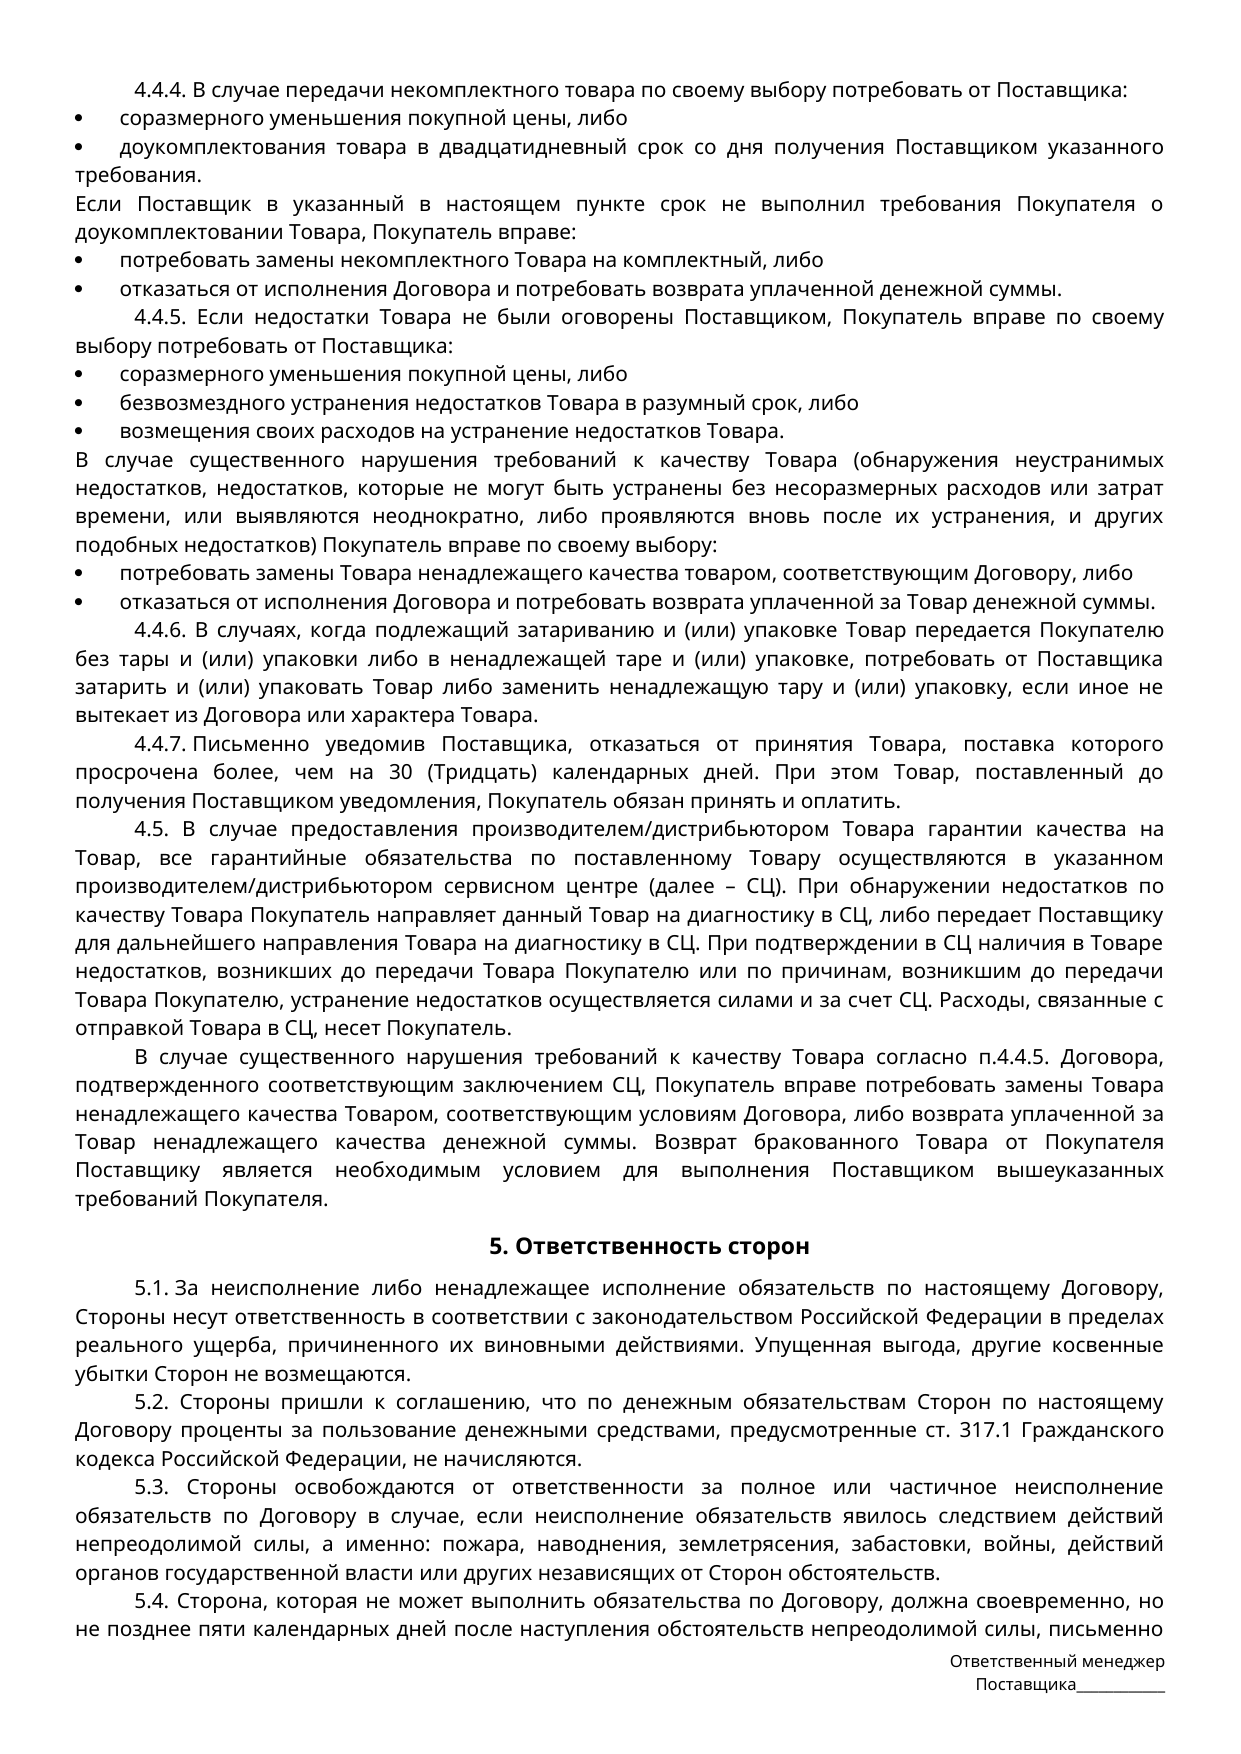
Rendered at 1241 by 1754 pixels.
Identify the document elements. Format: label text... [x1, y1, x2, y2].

text В случае существенного нарушения требований к качеству Товара (обнаружения неустранимых недостатков, недостатков, которые не могут быть устранены без несоразмерных расходов или затрат времени, или выявляются неоднократно, либо проявляются вновь после их устранения, и других подобных недостатков) Покупатель вправе по своему выбору: [75, 445, 1165, 558]
list доукомплектования товара в двадцатидневный срок со дня получения Поставщиком указанного требования. [75, 132, 1165, 189]
list потребовать замены некомплектного Товара на комплектный, либо [75, 246, 1165, 274]
list возмещения своих расходов на устранение недостатков Товара. [75, 416, 1165, 445]
list соразмерного уменьшения покупной цены, либо [75, 359, 1165, 388]
text 5. Ответственность сторон [75, 1229, 1165, 1261]
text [75, 1586, 1165, 1643]
text 5.2. Стороны пришли к соглашению, что по денежным обязательствам Сторон по настоящему Договору проценты за пользование денежными средствами, предусмотренные ст. 317.1 Гражданского кодекса Российской Федерации, не начисляются. [75, 1387, 1165, 1472]
list безвозмездного устранения недостатков Товара в разумный срок, либо [75, 388, 1165, 416]
text В случае существенного нарушения требований к качеству Товара согласно п.4.4.5. Договора, подтвержденного соответствующим заключением СЦ, Покупатель вправе потребовать замены Товара ненадлежащего качества Товаром, соответствующим условиям Договора, либо возврата уплаченной за Товар ненадлежащего качества денежной суммы. Возврат бракованного Товара от Покупателя Поставщику является необходимым условием для выполнения Поставщиком вышеуказанных требований Покупателя. [75, 1042, 1165, 1212]
text 4.4.4. В случае передачи некомплектного товара по своему выбору потребовать от Поставщика: [75, 75, 1165, 103]
text 4.4.5. Если недостатки Товара не были оговорены Поставщиком, Покупатель вправе по своему выбору потребовать от Поставщика: [75, 302, 1165, 359]
list отказаться от исполнения Договора и потребовать возврата уплаченной за Товар денежной суммы. [75, 587, 1165, 615]
text 4.5. В случае предоставления производителем/дистрибьютором Товара гарантии качества на Товар, все гарантийные обязательства по поставленному Товару осуществляются в указанном производителем/дистрибьютором сервисном центре (далее – СЦ). При обнаружении недостатков по качеству Товара Покупатель направляет данный Товар на диагностику в СЦ, либо передает Поставщику для дальнейшего направления Товара на диагностику в СЦ. При подтверждении в СЦ наличия в Товаре недостатков, возникших до передачи Товара Покупателю или по причинам, возникшим до передачи Товара Покупателю, устранение недостатков осуществляется силами и за счет СЦ. Расходы, связанные с отправкой Товара в СЦ, несет Покупатель. [75, 814, 1165, 1042]
text 4.4.7. Письменно уведомив Поставщика, отказаться от принятия Товара, поставка которого просрочена более, чем на 30 (Тридцать) календарных дней. При этом Товар, поставленный до получения Поставщиком уведомления, Покупатель обязан принять и оплатить. [75, 729, 1165, 814]
text 5.1. За неисполнение либо ненадлежащее исполнение обязательств по настоящему Договору, Стороны несут ответственность в соответствии с законодательством Российской Федерации в пределах реального ущерба, причиненного их виновными действиями. Упущенная выгода, другие косвенные убытки Сторон не возмещаются. [75, 1273, 1165, 1387]
text 5.3. Стороны освобождаются от ответственности за полное или частичное неисполнение обязательств по Договору в случае, если неисполнение обязательств явилось следствием действий непреодолимой силы, а именно: пожара, наводнения, землетрясения, забастовки, войны, действий органов государственной власти или других независящих от Сторон обстоятельств. [75, 1472, 1165, 1586]
text Если Поставщик в указанный в настоящем пункте срок не выполнил требования Покупателя о доукомплектовании Товара, Покупатель вправе: [75, 189, 1165, 246]
list отказаться от исполнения Договора и потребовать возврата уплаченной денежной суммы. [75, 274, 1165, 302]
list соразмерного уменьшения покупной цены, либо [75, 103, 1165, 132]
list потребовать замены Товара ненадлежащего качества товаром, соответствующим Договору, либо [75, 558, 1165, 587]
text 4.4.6. В случаях, когда подлежащий затариванию и (или) упаковке Товар передается Покупателю без тары и (или) упаковки либо в ненадлежащей таре и (или) упаковке, потребовать от Поставщика затарить и (или) упаковать Товар либо заменить ненадлежащую тару и (или) упаковку, если иное не вытекает из Договора или характера Товара. [75, 615, 1165, 729]
